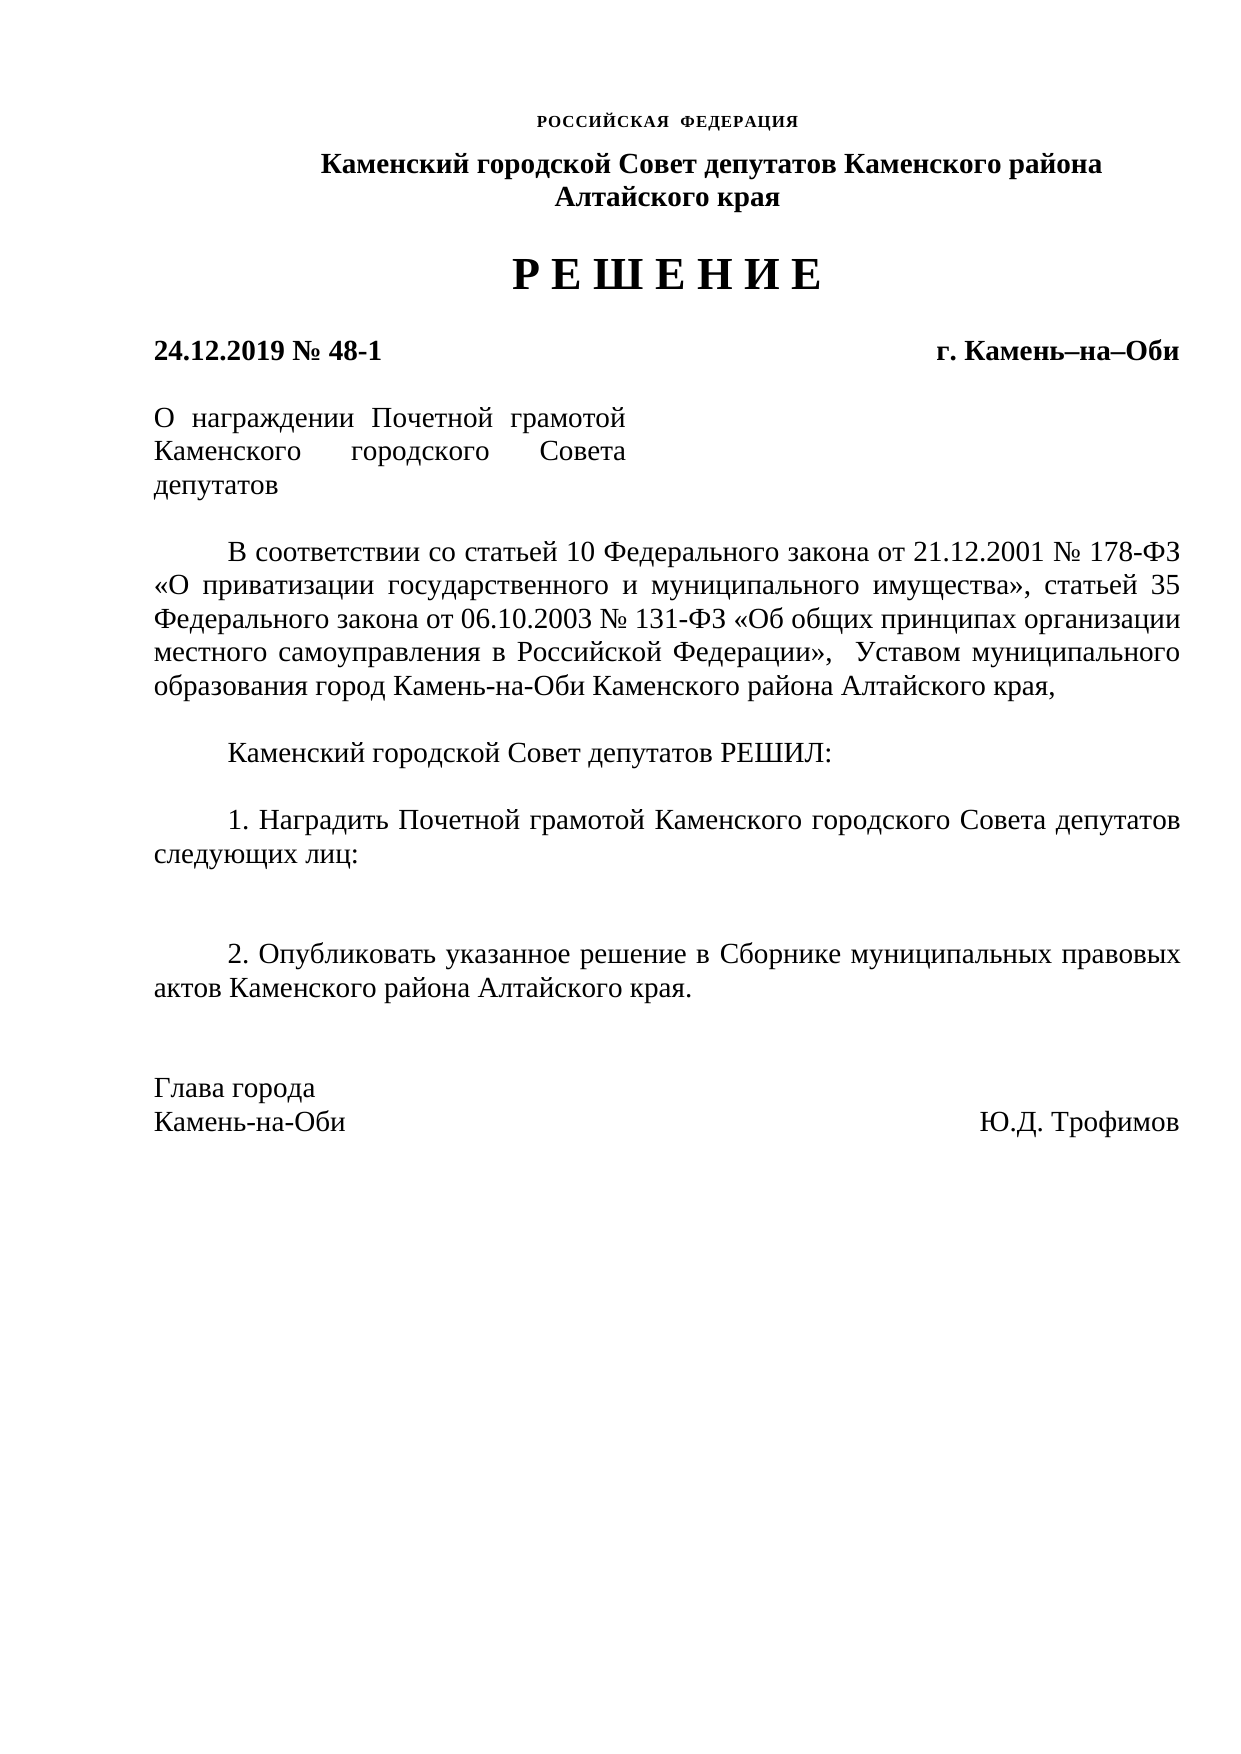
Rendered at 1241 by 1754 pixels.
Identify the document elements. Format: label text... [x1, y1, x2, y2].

text 2. Опубликовать указанное решение в Сборнике муниципальных правовых актов Каменского района Алтайского края. [153, 936, 1181, 1003]
subtitle Алтайского края [153, 179, 1181, 213]
subtitle Каменский городской Совет депутатов Каменского района [153, 146, 1181, 179]
text Глава города [153, 1071, 1181, 1104]
text О награждении Почетной грамотой Каменского городского Совета депутатов [153, 400, 626, 500]
text Каменский городской Совет депутатов РЕШИЛ: [153, 735, 1181, 769]
title РОССИЙСКАЯ ФЕДЕРАЦИЯ [153, 112, 1181, 146]
subtitle Р Е Ш Е Н И Е [153, 246, 1181, 299]
text Камень-на-Оби Ю.Д. Трофимов [153, 1104, 1181, 1138]
text 24.12.2019 № 48-1 г. Камень–на–Оби [153, 333, 1181, 366]
text 1. Наградить Почетной грамотой Каменского городского Совета депутатов следующих лиц: [153, 802, 1181, 869]
text В соответствии со статьей 10 Федерального закона от 21.12.2001 № 178-ФЗ «О приватизации государственного и муниципального имущества», статьей 35 Федерального закона от 06.10.2003 № 131-ФЗ «Об общих принципах организации местного самоуправления в Российской Федерации», Уставом муниципального образования город Камень-на-Оби Каменского района Алтайского края, [153, 534, 1181, 702]
